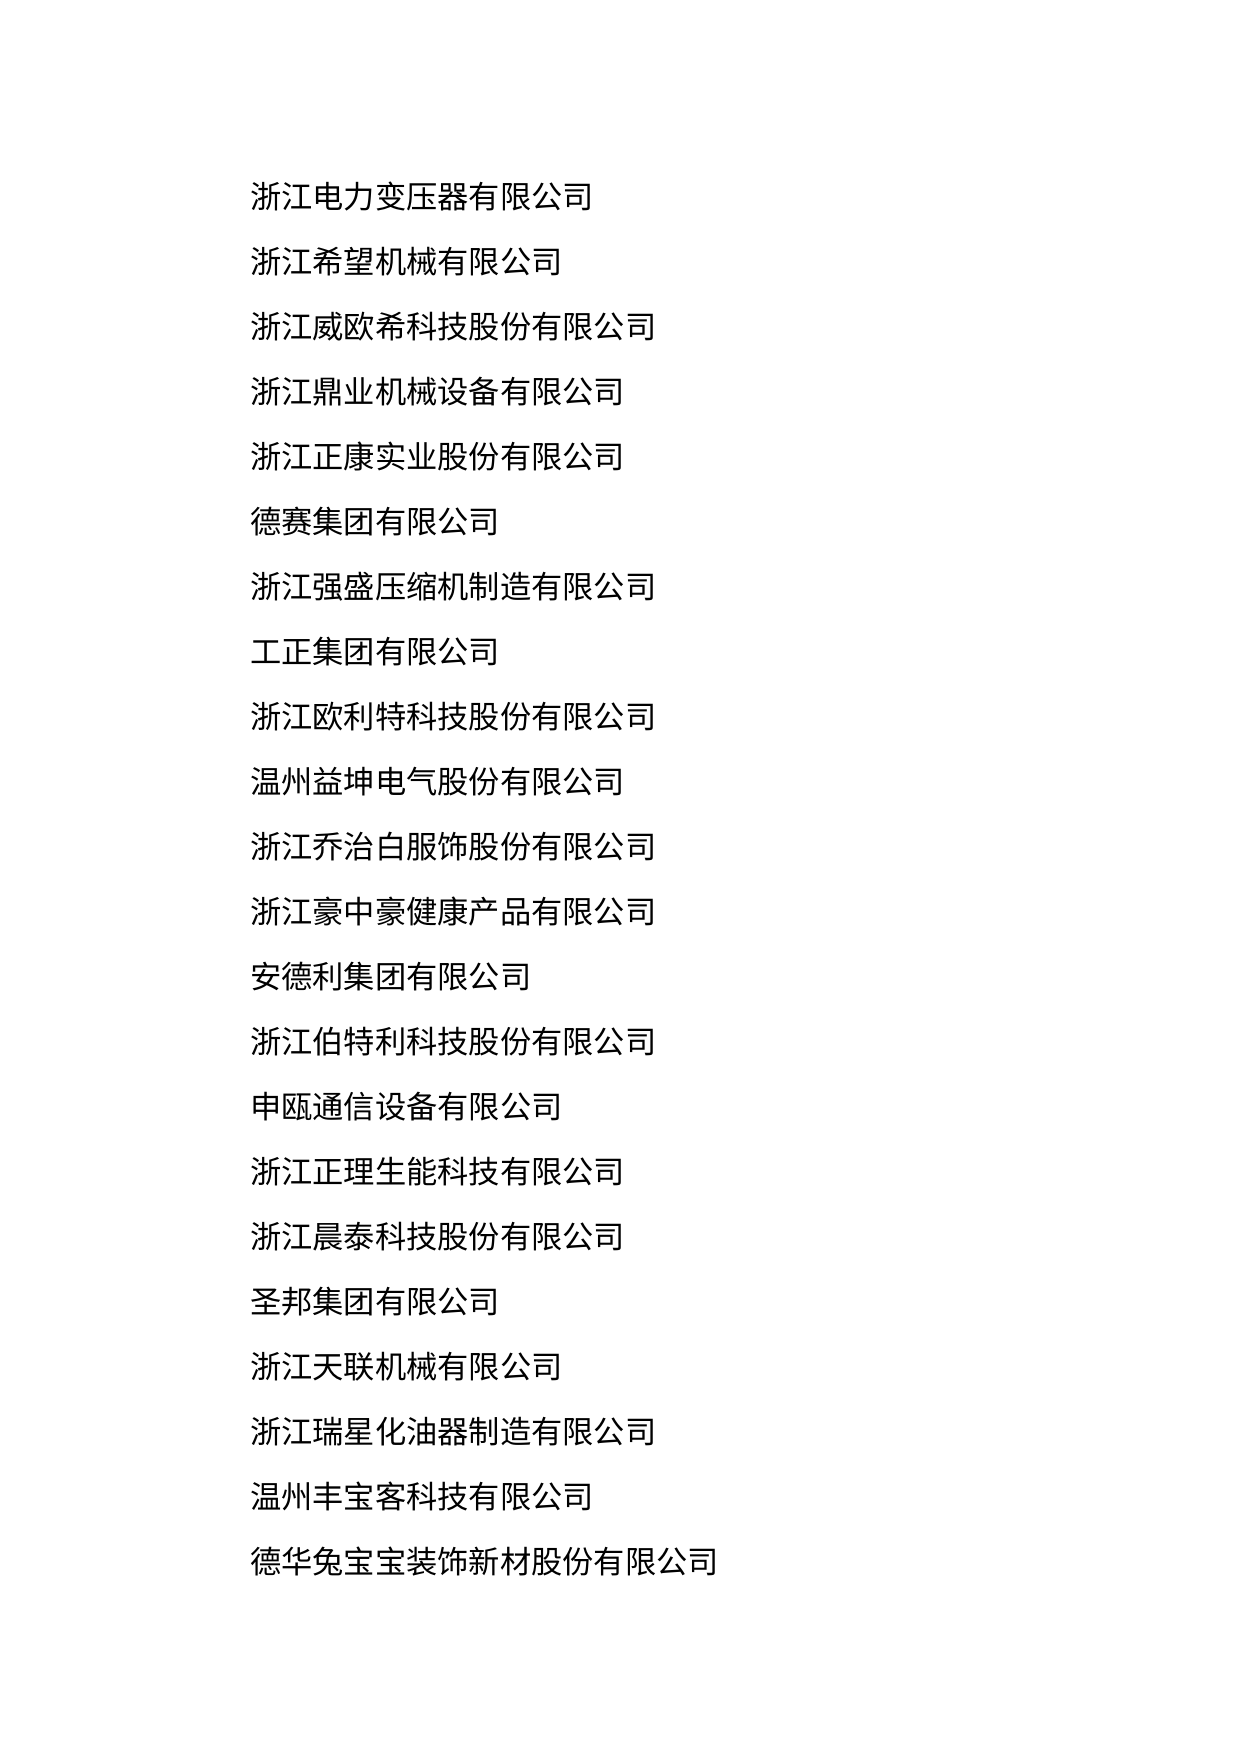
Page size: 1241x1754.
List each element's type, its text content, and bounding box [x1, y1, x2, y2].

text 浙江电力变压器有限公司 [187, 162, 1053, 227]
text 浙江威欧希科技股份有限公司 [187, 292, 1053, 357]
text 浙江鼎业机械设备有限公司 [187, 357, 1053, 422]
text 德华兔宝宝装饰新材股份有限公司 [187, 1527, 1053, 1592]
text 浙江豪中豪健康产品有限公司 [187, 877, 1053, 942]
text 温州益坤电气股份有限公司 [187, 747, 1053, 812]
text 浙江希望机械有限公司 [187, 227, 1053, 292]
text 浙江乔治白服饰股份有限公司 [187, 812, 1053, 877]
text 安德利集团有限公司 [187, 942, 1053, 1007]
text 温州丰宝客科技有限公司 [187, 1462, 1053, 1527]
text 工正集团有限公司 [187, 617, 1053, 682]
text 浙江天联机械有限公司 [187, 1332, 1053, 1397]
text 圣邦集团有限公司 [187, 1267, 1053, 1332]
text 申瓯通信设备有限公司 [187, 1072, 1053, 1137]
text 浙江正理生能科技有限公司 [187, 1137, 1053, 1202]
text 浙江强盛压缩机制造有限公司 [187, 552, 1053, 617]
text 浙江伯特利科技股份有限公司 [187, 1007, 1053, 1072]
text 浙江正康实业股份有限公司 [187, 422, 1053, 487]
text 浙江瑞星化油器制造有限公司 [187, 1397, 1053, 1462]
text 浙江晨泰科技股份有限公司 [187, 1202, 1053, 1267]
text 德赛集团有限公司 [187, 487, 1053, 552]
text 浙江欧利特科技股份有限公司 [187, 682, 1053, 747]
